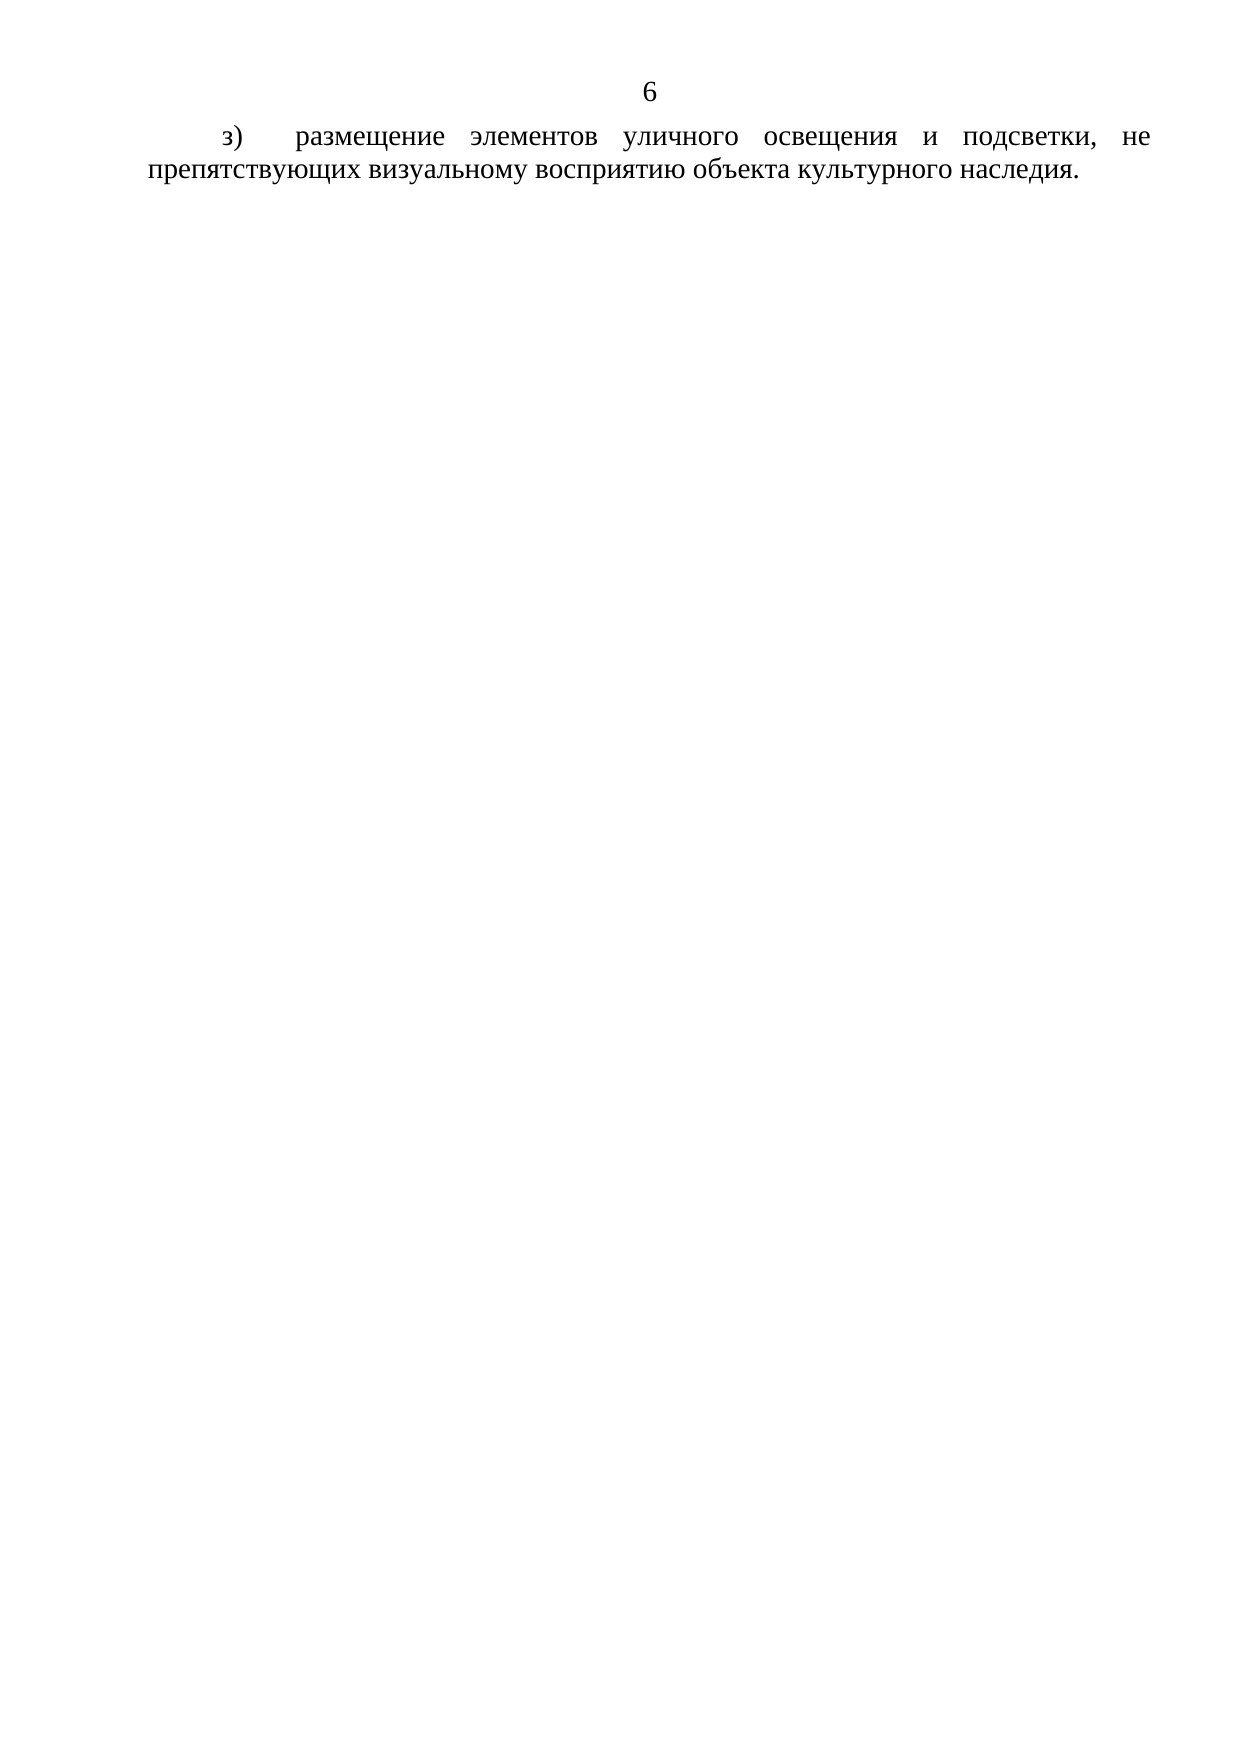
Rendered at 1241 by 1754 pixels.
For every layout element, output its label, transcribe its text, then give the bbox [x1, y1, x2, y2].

list размещение элементов уличного освещения и подсветки, не препятствующих визуальному восприятию объекта культурного наследия. [148, 118, 1152, 185]
